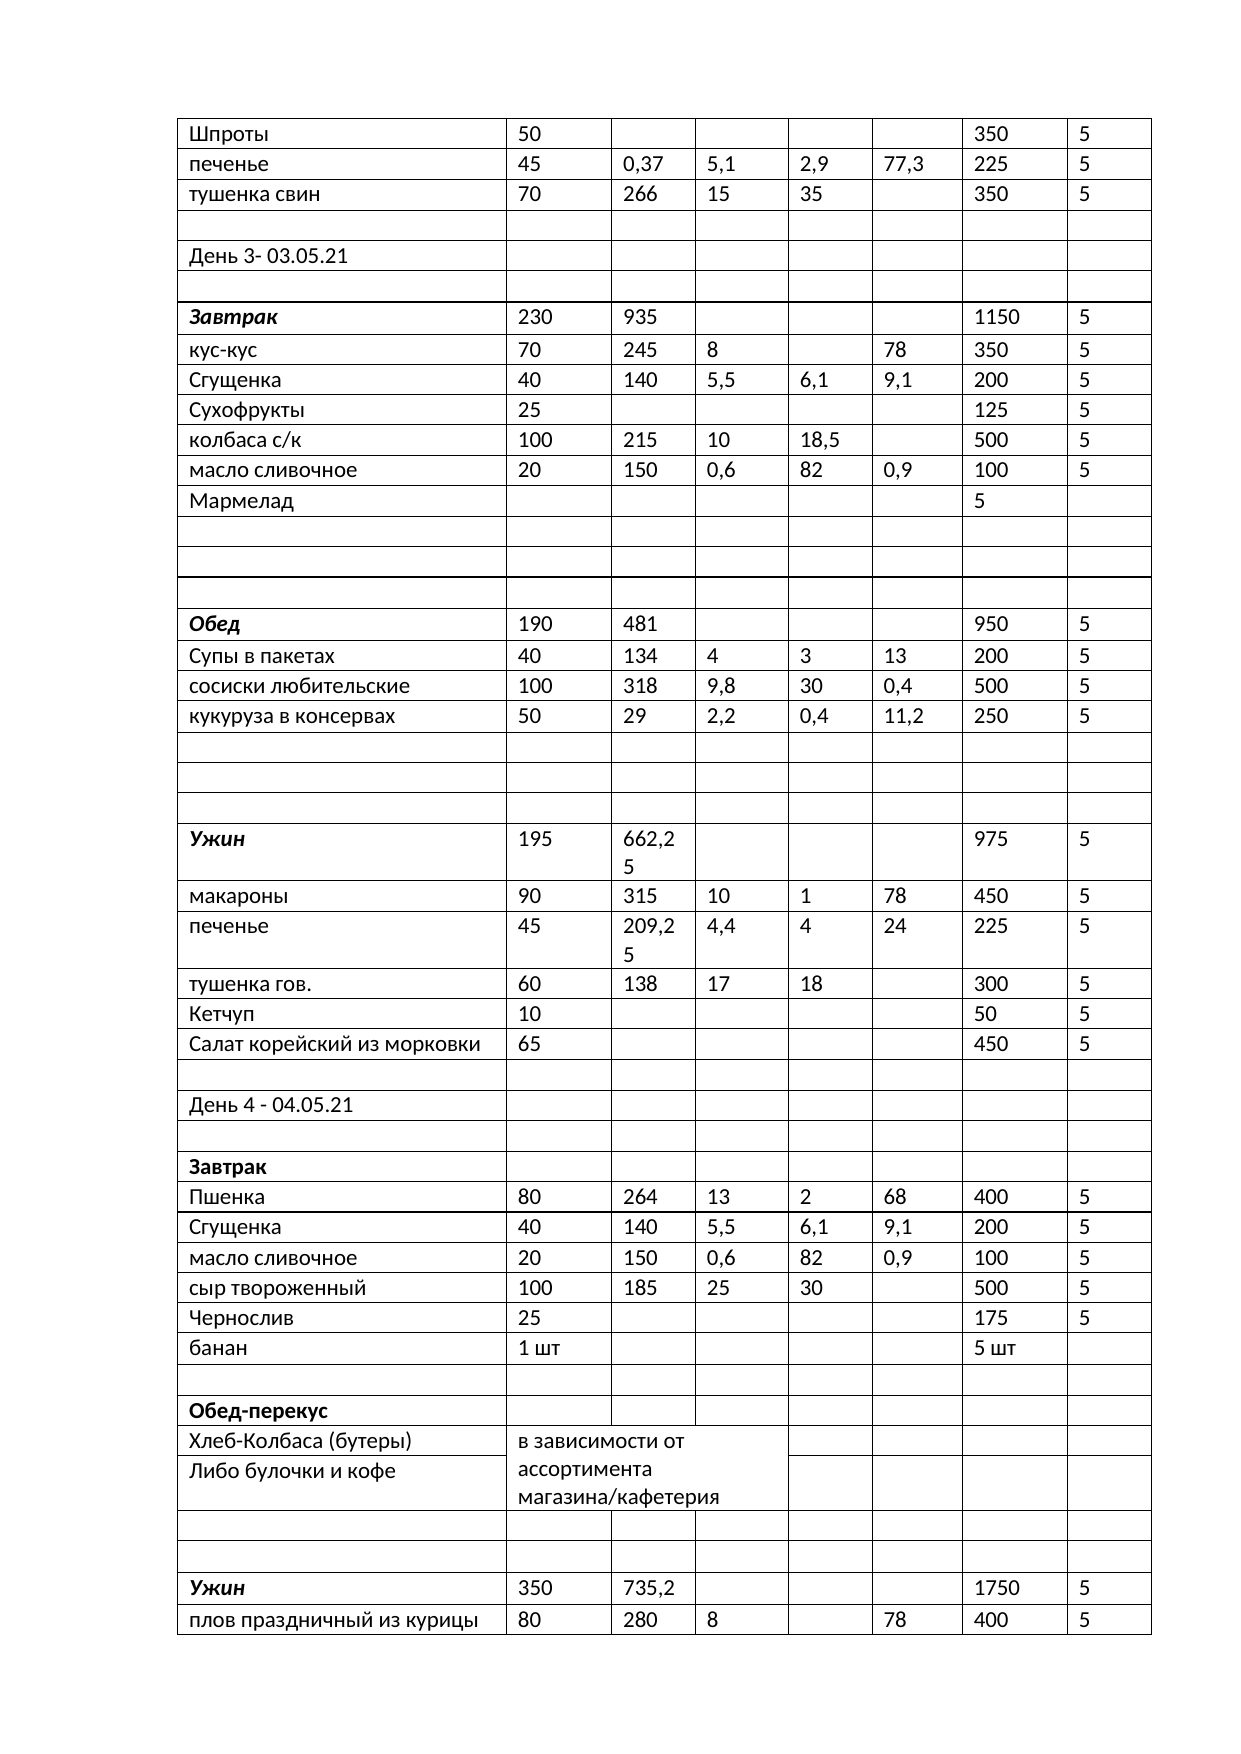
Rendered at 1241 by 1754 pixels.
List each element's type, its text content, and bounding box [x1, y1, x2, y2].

table_cell 175 [963, 1303, 1067, 1332]
table_cell 80 [507, 1605, 611, 1634]
table_cell [963, 1396, 1067, 1425]
table_cell 735,2 [612, 1573, 695, 1604]
table_cell [178, 271, 506, 301]
table_cell 13 [873, 641, 962, 670]
table_cell 500 [963, 425, 1067, 454]
table_cell [507, 1152, 611, 1181]
table_cell 280 [612, 1605, 695, 1634]
table_cell [789, 1029, 872, 1059]
table_cell в зависимости от ассортимента магазина/кафетерия [507, 1426, 788, 1510]
table_cell 150 [612, 456, 695, 485]
table_cell 350 [507, 1573, 611, 1604]
table_cell 45 [507, 149, 611, 178]
table_cell [612, 999, 695, 1028]
table_cell [1068, 1152, 1151, 1181]
table_cell 100 [963, 1243, 1067, 1272]
table_cell [963, 578, 1067, 608]
table_cell 5 [1068, 1273, 1151, 1302]
table_cell 0,4 [873, 671, 962, 700]
table_cell Пшенка [178, 1182, 506, 1211]
table_cell 5 [1068, 365, 1151, 394]
table_cell [696, 211, 788, 240]
table_cell [789, 1511, 872, 1540]
table_cell [873, 1303, 962, 1332]
table_cell 450 [963, 1029, 1067, 1059]
table_cell [612, 1541, 695, 1572]
table_cell [873, 241, 962, 270]
table_cell [178, 578, 506, 608]
table_cell [696, 1333, 788, 1363]
table_cell 500 [963, 671, 1067, 700]
table_cell 318 [612, 671, 695, 700]
table_cell 195 [507, 824, 611, 880]
table_cell [789, 303, 872, 334]
table_cell [612, 733, 695, 762]
table_cell [612, 1365, 695, 1395]
table_cell 225 [963, 149, 1067, 178]
table_cell [789, 486, 872, 516]
table_cell [873, 793, 962, 823]
table_cell 5 [1068, 969, 1151, 998]
table_cell [1068, 1396, 1151, 1425]
table_cell [873, 1121, 962, 1151]
table_cell [873, 486, 962, 516]
table_cell [178, 1365, 506, 1395]
table_cell [873, 609, 962, 640]
table_cell 29 [612, 701, 695, 732]
table_cell [1068, 517, 1151, 546]
table_cell 82 [789, 456, 872, 485]
table_cell [873, 1365, 962, 1395]
table_cell 30 [789, 1273, 872, 1302]
table_cell кукуруза в консервах [178, 701, 506, 732]
table_cell [1068, 763, 1151, 792]
table_cell [696, 1396, 788, 1425]
table_cell [696, 999, 788, 1028]
table_cell 400 [963, 1605, 1067, 1634]
table_cell 230 [507, 303, 611, 334]
table_cell [873, 119, 962, 148]
table_cell [612, 763, 695, 792]
table_cell [963, 1121, 1067, 1151]
table_cell 10 [696, 425, 788, 454]
table_cell Завтрак [178, 303, 506, 334]
table_cell [612, 1396, 695, 1425]
table_cell [789, 335, 872, 364]
table_cell [612, 395, 695, 424]
table_cell [1068, 1333, 1151, 1363]
table_cell 10 [507, 999, 611, 1028]
table_cell Хлеб-Колбаса (бутеры) [178, 1426, 506, 1455]
table_cell 950 [963, 609, 1067, 640]
table_cell 10 [696, 881, 788, 911]
table_cell [696, 241, 788, 270]
table_cell [873, 1426, 962, 1455]
table_cell Супы в пакетах [178, 641, 506, 670]
table_cell [178, 793, 506, 823]
table_cell [507, 486, 611, 516]
table_cell [873, 1333, 962, 1363]
table_cell [873, 425, 962, 454]
table_cell [789, 211, 872, 240]
table_cell [696, 1121, 788, 1151]
table_cell 5 [1068, 180, 1151, 210]
table_cell [178, 517, 506, 546]
table_cell [963, 241, 1067, 270]
table_cell [1068, 271, 1151, 301]
table_cell [178, 1541, 506, 1572]
table_cell [963, 211, 1067, 240]
table_cell 3 [789, 641, 872, 670]
table_cell 5 [1068, 149, 1151, 178]
table_cell 5 [1068, 671, 1151, 700]
table_cell 40 [507, 641, 611, 670]
table_cell [789, 1060, 872, 1089]
table_cell [507, 1396, 611, 1425]
table_cell макароны [178, 881, 506, 911]
table_cell [612, 1152, 695, 1181]
table_cell 5 [1068, 303, 1151, 334]
table_cell [507, 271, 611, 301]
table_cell [963, 1060, 1067, 1089]
table_cell [1068, 733, 1151, 762]
table_cell [789, 733, 872, 762]
table_cell [789, 1121, 872, 1151]
table_cell [963, 1511, 1067, 1540]
table_cell [696, 547, 788, 576]
table_cell [178, 547, 506, 576]
table_cell [873, 1573, 962, 1604]
table_cell [178, 1121, 506, 1151]
table_cell [507, 1121, 611, 1151]
table_cell [696, 578, 788, 608]
table_cell [789, 999, 872, 1028]
table_cell [612, 1091, 695, 1120]
table_cell 5,5 [696, 1213, 788, 1242]
table_cell 125 [963, 395, 1067, 424]
table_cell Обед-перекус [178, 1396, 506, 1425]
table_cell 662,25 [612, 824, 695, 880]
table_cell 5 [1068, 609, 1151, 640]
table_cell [873, 1091, 962, 1120]
table_cell 140 [612, 1213, 695, 1242]
table_cell [696, 1303, 788, 1332]
table_cell [1068, 211, 1151, 240]
table_cell [873, 578, 962, 608]
table_cell [696, 733, 788, 762]
table_cell День 4 - 04.05.21 [178, 1091, 506, 1120]
table_cell 35 [789, 180, 872, 210]
table_cell 0,6 [696, 1243, 788, 1272]
table_cell [873, 211, 962, 240]
table_cell [612, 271, 695, 301]
table_cell 18,5 [789, 425, 872, 454]
table_cell [696, 517, 788, 546]
table_cell [696, 824, 788, 880]
table_cell [1068, 1060, 1151, 1089]
table_cell [612, 578, 695, 608]
table_cell [789, 241, 872, 270]
table_cell [696, 1152, 788, 1181]
table_cell 5,5 [696, 365, 788, 394]
table_cell [789, 517, 872, 546]
table_cell [1068, 1456, 1151, 1510]
table_cell [612, 793, 695, 823]
table_cell 300 [963, 969, 1067, 998]
table_cell 5 [1068, 1029, 1151, 1059]
table_cell [873, 1273, 962, 1302]
table_cell 45 [507, 912, 611, 968]
table_cell банан [178, 1333, 506, 1363]
table_cell 6,1 [789, 1213, 872, 1242]
table_cell 82 [789, 1243, 872, 1272]
table_cell [873, 180, 962, 210]
table_cell 935 [612, 303, 695, 334]
table_cell 5 [1068, 881, 1151, 911]
table_cell 185 [612, 1273, 695, 1302]
table_cell 4 [696, 641, 788, 670]
table_cell 350 [963, 119, 1067, 148]
table_cell 20 [507, 456, 611, 485]
table_cell 20 [507, 1243, 611, 1272]
table_cell 4,4 [696, 912, 788, 968]
table_cell [789, 1333, 872, 1363]
table_cell 0,9 [873, 456, 962, 485]
table_cell 2,9 [789, 149, 872, 178]
table_cell [507, 517, 611, 546]
table_cell [696, 271, 788, 301]
table_cell [1068, 547, 1151, 576]
table_cell День 3- 03.05.21 [178, 241, 506, 270]
table_cell [612, 1121, 695, 1151]
table_cell [696, 609, 788, 640]
table_cell 2 [789, 1182, 872, 1211]
table_cell Либо булочки и кофе [178, 1456, 506, 1510]
table_cell [873, 1029, 962, 1059]
table_cell 225 [963, 912, 1067, 968]
table_cell 1750 [963, 1573, 1067, 1604]
table_cell 15 [696, 180, 788, 210]
table_cell [612, 1029, 695, 1059]
table_cell [612, 1303, 695, 1332]
table_cell [612, 211, 695, 240]
table_cell 350 [963, 335, 1067, 364]
table_cell [696, 1365, 788, 1395]
table_cell [696, 1573, 788, 1604]
table_cell [612, 1511, 695, 1540]
table_cell [696, 395, 788, 424]
table_cell [789, 271, 872, 301]
table_cell [507, 211, 611, 240]
table_cell 68 [873, 1182, 962, 1211]
table_cell 500 [963, 1273, 1067, 1302]
table_cell [696, 1091, 788, 1120]
table_cell [873, 969, 962, 998]
table_cell 77,3 [873, 149, 962, 178]
table_cell 5 [1068, 1573, 1151, 1604]
table_cell [789, 1573, 872, 1604]
table_cell [789, 547, 872, 576]
table_cell 25 [696, 1273, 788, 1302]
table_cell [963, 1541, 1067, 1572]
table_cell [696, 763, 788, 792]
table_cell [612, 517, 695, 546]
table_cell 9,8 [696, 671, 788, 700]
table_cell 315 [612, 881, 695, 911]
table_cell 11,2 [873, 701, 962, 732]
table_cell 5,1 [696, 149, 788, 178]
table_cell 4 [789, 912, 872, 968]
table_cell 200 [963, 1213, 1067, 1242]
table_cell 0,37 [612, 149, 695, 178]
table_cell 975 [963, 824, 1067, 880]
table_cell [696, 1029, 788, 1059]
table_cell кус-кус [178, 335, 506, 364]
table_cell 215 [612, 425, 695, 454]
table_cell Ужин [178, 1573, 506, 1604]
table_cell [789, 1365, 872, 1395]
table_cell 190 [507, 609, 611, 640]
table_cell 50 [507, 119, 611, 148]
table_cell 30 [789, 671, 872, 700]
table_cell [507, 733, 611, 762]
table_cell [1068, 1511, 1151, 1540]
table_cell [789, 1456, 872, 1510]
table_cell 2,2 [696, 701, 788, 732]
table_cell [612, 119, 695, 148]
table_cell [873, 303, 962, 334]
table_cell [873, 1511, 962, 1540]
table_cell 25 [507, 1303, 611, 1332]
table_cell 0,9 [873, 1243, 962, 1272]
table_cell 5 [1068, 425, 1151, 454]
table_cell [789, 1426, 872, 1455]
table_cell 200 [963, 365, 1067, 394]
table_cell [963, 517, 1067, 546]
table_cell 5 [963, 486, 1067, 516]
table_cell 5 [1068, 824, 1151, 880]
table_cell сыр твороженный [178, 1273, 506, 1302]
table_cell [507, 1365, 611, 1395]
table_cell [1068, 793, 1151, 823]
table_cell Шпроты [178, 119, 506, 148]
table_cell [963, 1456, 1067, 1510]
table_cell 5 [1068, 1243, 1151, 1272]
table_cell 5 [1068, 119, 1151, 148]
table_cell [963, 547, 1067, 576]
table_cell 5 [1068, 1213, 1151, 1242]
table_cell [963, 763, 1067, 792]
table_cell 25 [507, 395, 611, 424]
table_cell [1068, 1091, 1151, 1120]
table_cell 481 [612, 609, 695, 640]
table_cell [873, 395, 962, 424]
table_cell [507, 793, 611, 823]
table_cell 78 [873, 881, 962, 911]
table_cell [789, 763, 872, 792]
table_cell 150 [612, 1243, 695, 1272]
table_cell [612, 241, 695, 270]
table_cell [696, 119, 788, 148]
table_cell 50 [507, 701, 611, 732]
table_cell [507, 578, 611, 608]
table_cell [507, 763, 611, 792]
table_cell [696, 486, 788, 516]
table_cell [612, 1060, 695, 1089]
table_cell [789, 1541, 872, 1572]
table_cell [789, 1091, 872, 1120]
table_cell [873, 547, 962, 576]
table_cell 400 [963, 1182, 1067, 1211]
table_cell 1 шт [507, 1333, 611, 1363]
table_cell 0,4 [789, 701, 872, 732]
table_cell 138 [612, 969, 695, 998]
table_cell [873, 824, 962, 880]
table_cell [789, 793, 872, 823]
table_cell [789, 578, 872, 608]
table_cell [873, 517, 962, 546]
table_cell [873, 999, 962, 1028]
table_cell Чернослив [178, 1303, 506, 1332]
table_cell 70 [507, 180, 611, 210]
table_cell [696, 1060, 788, 1089]
table_cell [873, 1152, 962, 1181]
table_cell 5 [1068, 1303, 1151, 1332]
table_cell Сгущенка [178, 365, 506, 394]
table_cell 80 [507, 1182, 611, 1211]
table_cell 100 [507, 425, 611, 454]
table_cell [1068, 1121, 1151, 1151]
table_cell [1068, 486, 1151, 516]
table_cell 200 [963, 641, 1067, 670]
table_cell 0,6 [696, 456, 788, 485]
table_cell 1150 [963, 303, 1067, 334]
table_cell [789, 395, 872, 424]
table_cell 245 [612, 335, 695, 364]
table_cell 8 [696, 1605, 788, 1634]
table_cell 250 [963, 701, 1067, 732]
table_cell [873, 1396, 962, 1425]
table_cell [507, 1091, 611, 1120]
table_cell [963, 1365, 1067, 1395]
table_cell тушенка свин [178, 180, 506, 210]
table_cell колбаса с/к [178, 425, 506, 454]
table_cell [789, 1605, 872, 1634]
table_cell 266 [612, 180, 695, 210]
table_cell [789, 1396, 872, 1425]
table_cell [507, 1060, 611, 1089]
table_cell [178, 211, 506, 240]
table_cell 40 [507, 365, 611, 394]
table_cell [612, 486, 695, 516]
table_cell Обед [178, 609, 506, 640]
table_cell [1068, 578, 1151, 608]
table_cell 5 [1068, 1605, 1151, 1634]
table_cell 5 шт [963, 1333, 1067, 1363]
table_cell [873, 733, 962, 762]
table_cell 5 [1068, 456, 1151, 485]
table_cell [873, 1456, 962, 1510]
table_cell 350 [963, 180, 1067, 210]
table_cell [507, 241, 611, 270]
table_cell [789, 1303, 872, 1332]
table_cell 65 [507, 1029, 611, 1059]
table_cell [507, 1511, 611, 1540]
table_cell Ужин [178, 824, 506, 880]
table_cell 100 [507, 1273, 611, 1302]
table_cell Завтрак [178, 1152, 506, 1181]
table_cell [789, 824, 872, 880]
table_cell [507, 1541, 611, 1572]
table_cell [789, 1152, 872, 1181]
table_cell Кетчуп [178, 999, 506, 1028]
table_cell [696, 1541, 788, 1572]
table_cell 100 [507, 671, 611, 700]
table_cell 40 [507, 1213, 611, 1242]
table_cell 5 [1068, 1182, 1151, 1211]
table_cell [963, 271, 1067, 301]
table_cell 9,1 [873, 1213, 962, 1242]
table_cell масло сливочное [178, 1243, 506, 1272]
table_cell [873, 763, 962, 792]
table_cell 264 [612, 1182, 695, 1211]
table_cell [178, 1060, 506, 1089]
table_cell [696, 303, 788, 334]
table_cell 18 [789, 969, 872, 998]
table_cell [873, 271, 962, 301]
table_cell 50 [963, 999, 1067, 1028]
table_cell 450 [963, 881, 1067, 911]
table_cell Салат корейский из морковки [178, 1029, 506, 1059]
table_cell [1068, 1365, 1151, 1395]
table_cell 78 [873, 1605, 962, 1634]
table_cell 5 [1068, 999, 1151, 1028]
table_cell [963, 1091, 1067, 1120]
table_cell [1068, 1541, 1151, 1572]
table_cell [1068, 241, 1151, 270]
table_cell 5 [1068, 395, 1151, 424]
table_cell [178, 1511, 506, 1540]
table_cell тушенка гов. [178, 969, 506, 998]
table_cell 5 [1068, 912, 1151, 968]
table_cell [1068, 1426, 1151, 1455]
table_cell [789, 609, 872, 640]
table_cell печенье [178, 912, 506, 968]
table_cell 60 [507, 969, 611, 998]
table_cell Сухофрукты [178, 395, 506, 424]
table_cell [696, 1511, 788, 1540]
table_cell [963, 1426, 1067, 1455]
table_cell [873, 1060, 962, 1089]
table_cell [789, 119, 872, 148]
table_cell [178, 733, 506, 762]
table_cell плов праздничный из курицы [178, 1605, 506, 1634]
table_cell сосиски любительские [178, 671, 506, 700]
table_cell [612, 547, 695, 576]
table_cell 209,25 [612, 912, 695, 968]
table_cell [178, 763, 506, 792]
table_cell 5 [1068, 335, 1151, 364]
table_cell 9,1 [873, 365, 962, 394]
table_cell 6,1 [789, 365, 872, 394]
table_cell 8 [696, 335, 788, 364]
table_cell 70 [507, 335, 611, 364]
table_cell печенье [178, 149, 506, 178]
table_cell Сгущенка [178, 1213, 506, 1242]
table_cell [963, 793, 1067, 823]
table_cell 78 [873, 335, 962, 364]
table_cell 17 [696, 969, 788, 998]
table_cell [696, 793, 788, 823]
table_cell [873, 1541, 962, 1572]
table_cell 5 [1068, 641, 1151, 670]
table_cell Мармелад [178, 486, 506, 516]
table_cell [507, 547, 611, 576]
table_cell 100 [963, 456, 1067, 485]
table_cell 13 [696, 1182, 788, 1211]
table_cell [963, 1152, 1067, 1181]
table_cell 5 [1068, 701, 1151, 732]
table_cell 24 [873, 912, 962, 968]
table_cell 90 [507, 881, 611, 911]
table_cell 134 [612, 641, 695, 670]
table_cell 140 [612, 365, 695, 394]
table_cell [612, 1333, 695, 1363]
table_cell масло сливочное [178, 456, 506, 485]
table_cell [963, 733, 1067, 762]
table_cell 1 [789, 881, 872, 911]
